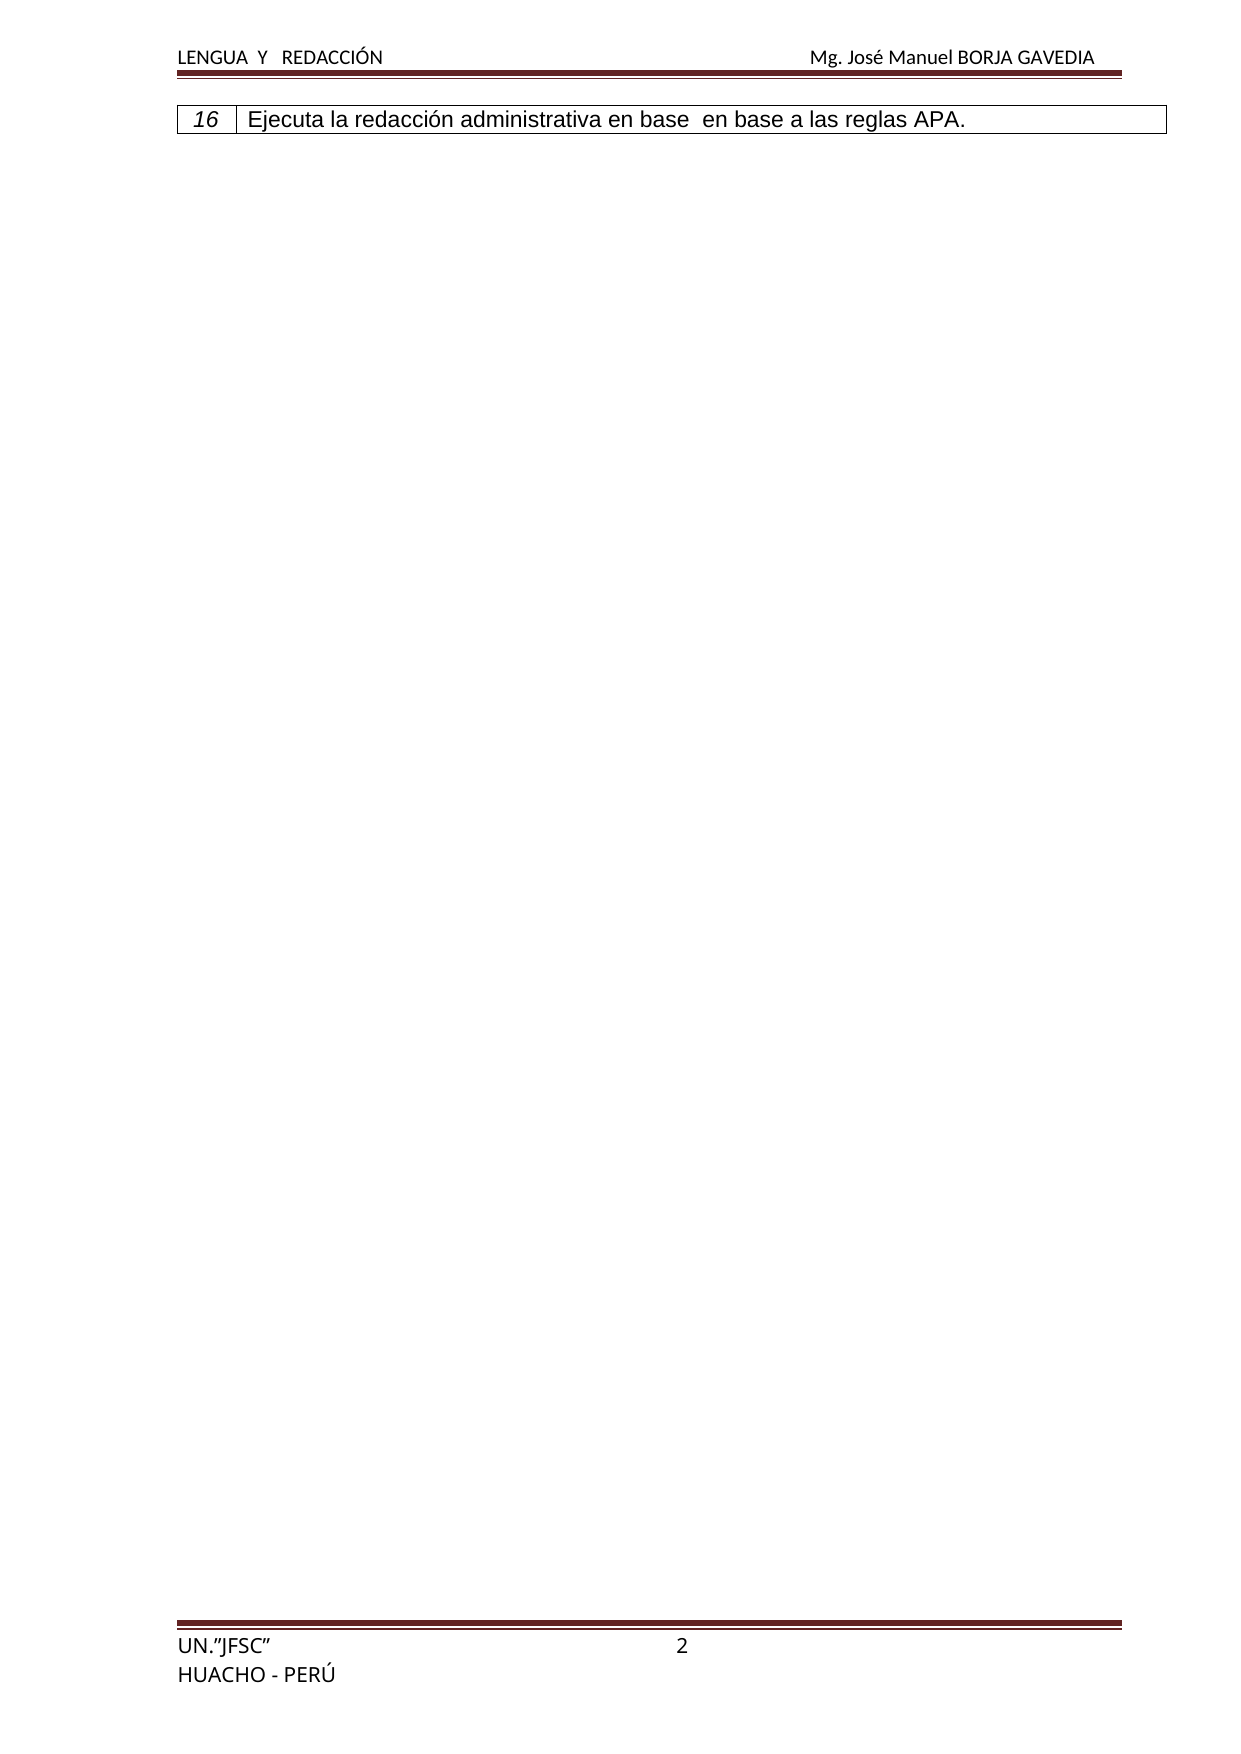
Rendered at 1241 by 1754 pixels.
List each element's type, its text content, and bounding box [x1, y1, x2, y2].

table_cell 16 [178, 106, 236, 133]
table_cell Ejecuta la redacción administrativa en base en base a las reglas APA. [237, 106, 1166, 133]
